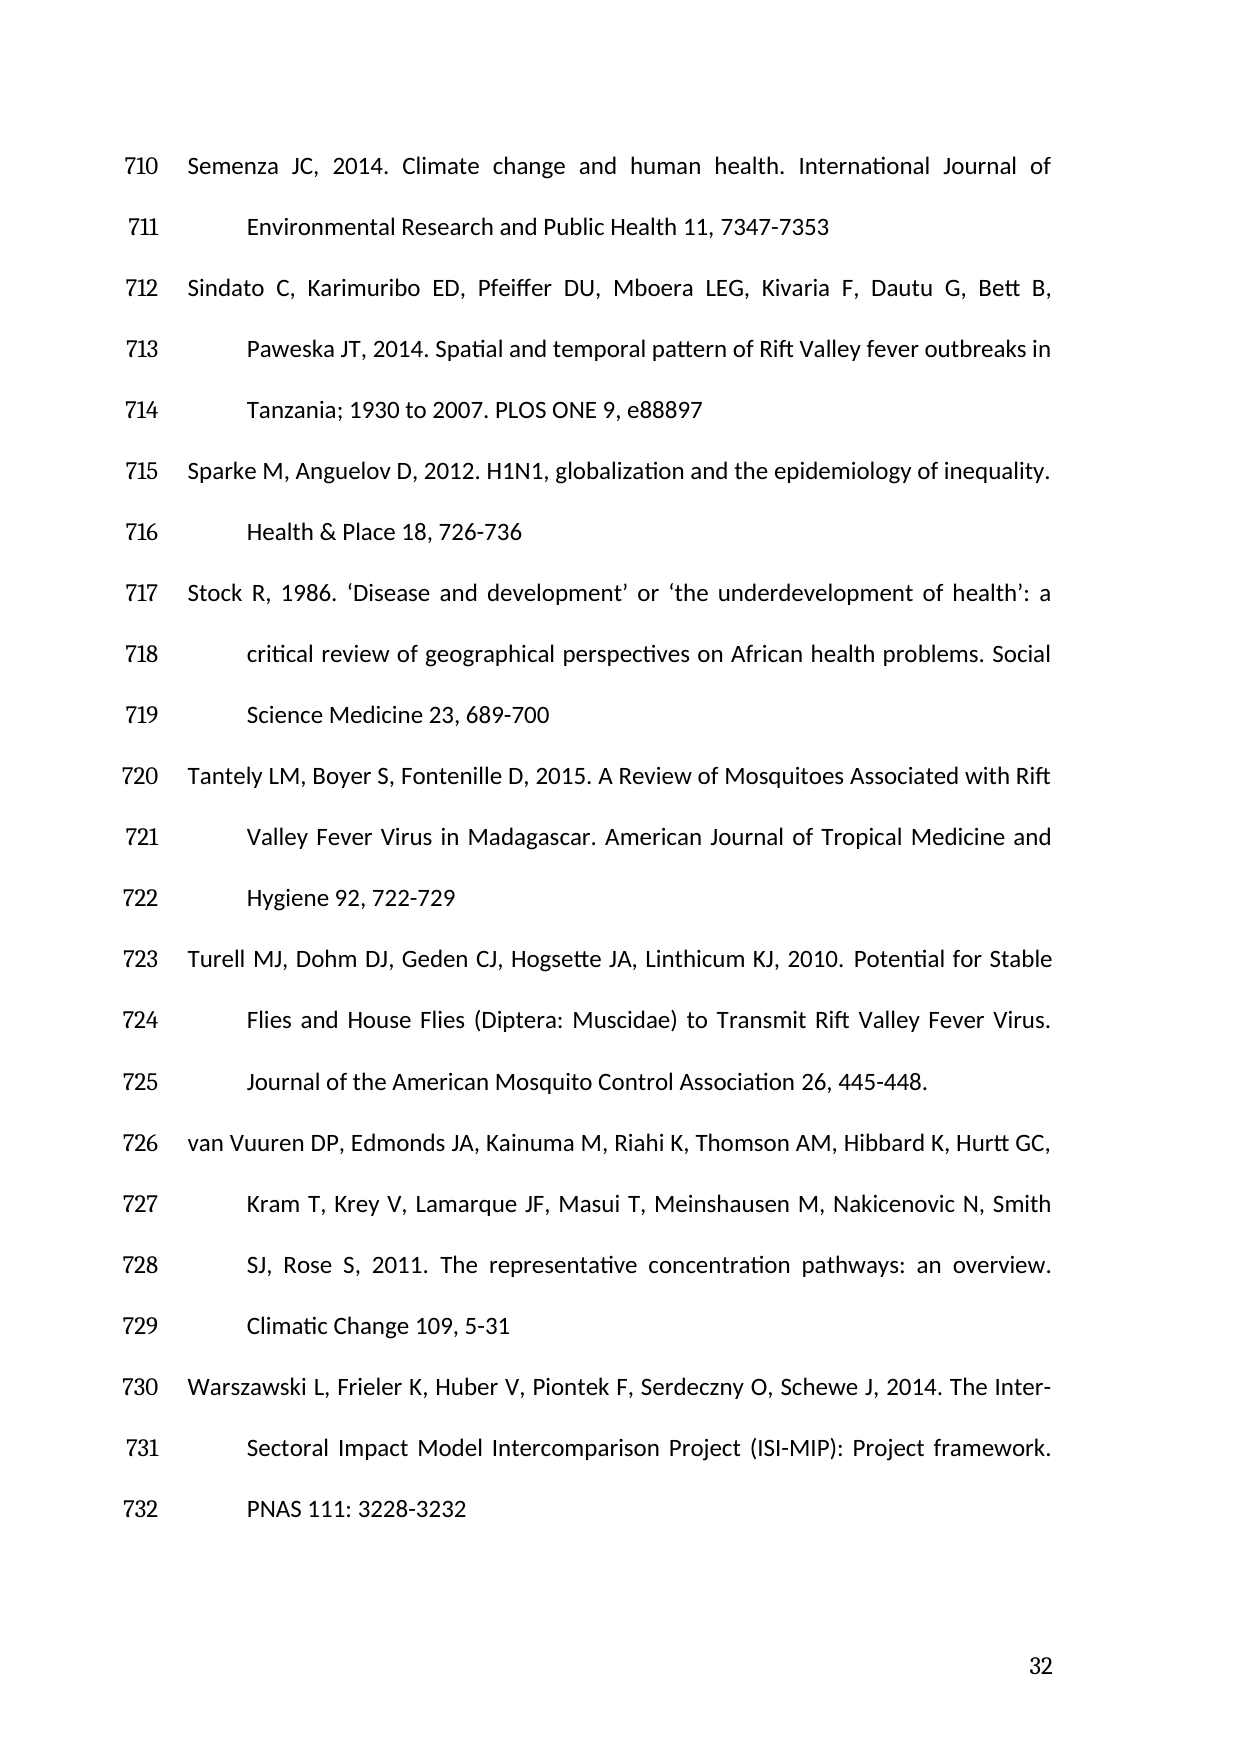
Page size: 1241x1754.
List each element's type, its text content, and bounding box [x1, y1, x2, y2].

text Turell MJ, Dohm DJ, Geden CJ, Hogsette JA, Linthicum KJ, 2010. Potential for Stable Flies and House Flies (Diptera: Muscidae) to Transmit Rift Valley Fever Virus. Journal of the American Mosquito Control Association 26, 445-448. [187, 943, 1053, 1096]
text Stock R, 1986. ‘Disease and development’ or ‘the underdevelopment of health’: a critical review of geographical perspectives on African health problems. Social Science Medicine 23, 689-700 [187, 577, 1053, 730]
text Sindato C, Karimuribo ED, Pfeiffer DU, Mboera LEG, Kivaria F, Dautu G, Bett B, Paweska JT, 2014. Spatial and temporal pattern of Rift Valley fever outbreaks in Tanzania; 1930 to 2007. PLOS ONE 9, e88897 [187, 272, 1053, 425]
text Sparke M, Anguelov D, 2012. H1N1, globalization and the epidemiology of inequality. Health & Place 18, 726-736 [187, 455, 1053, 547]
text Warszawski L, Frieler K, Huber V, Piontek F, Serdeczny O, Schewe J, 2014. The Inter-Sectoral Impact Model Intercomparison Project (ISI-MIP): Project framework. PNAS 111: 3228-3232 [187, 1371, 1053, 1523]
text Semenza JC, 2014. Climate change and human health. International Journal of Environmental Research and Public Health 11, 7347-7353 [187, 150, 1053, 242]
text van Vuuren DP, Edmonds JA, Kainuma M, Riahi K, Thomson AM, Hibbard K, Hurtt GC, Kram T, Krey V, Lamarque JF, Masui T, Meinshausen M, Nakicenovic N, Smith SJ, Rose S, 2011. The representative concentration pathways: an overview. Climatic Change 109, 5-31 [187, 1127, 1053, 1340]
text Tantely LM, Boyer S, Fontenille D, 2015. A Review of Mosquitoes Associated with Rift Valley Fever Virus in Madagascar. American Journal of Tropical Medicine and Hygiene 92, 722-729 [187, 760, 1053, 913]
